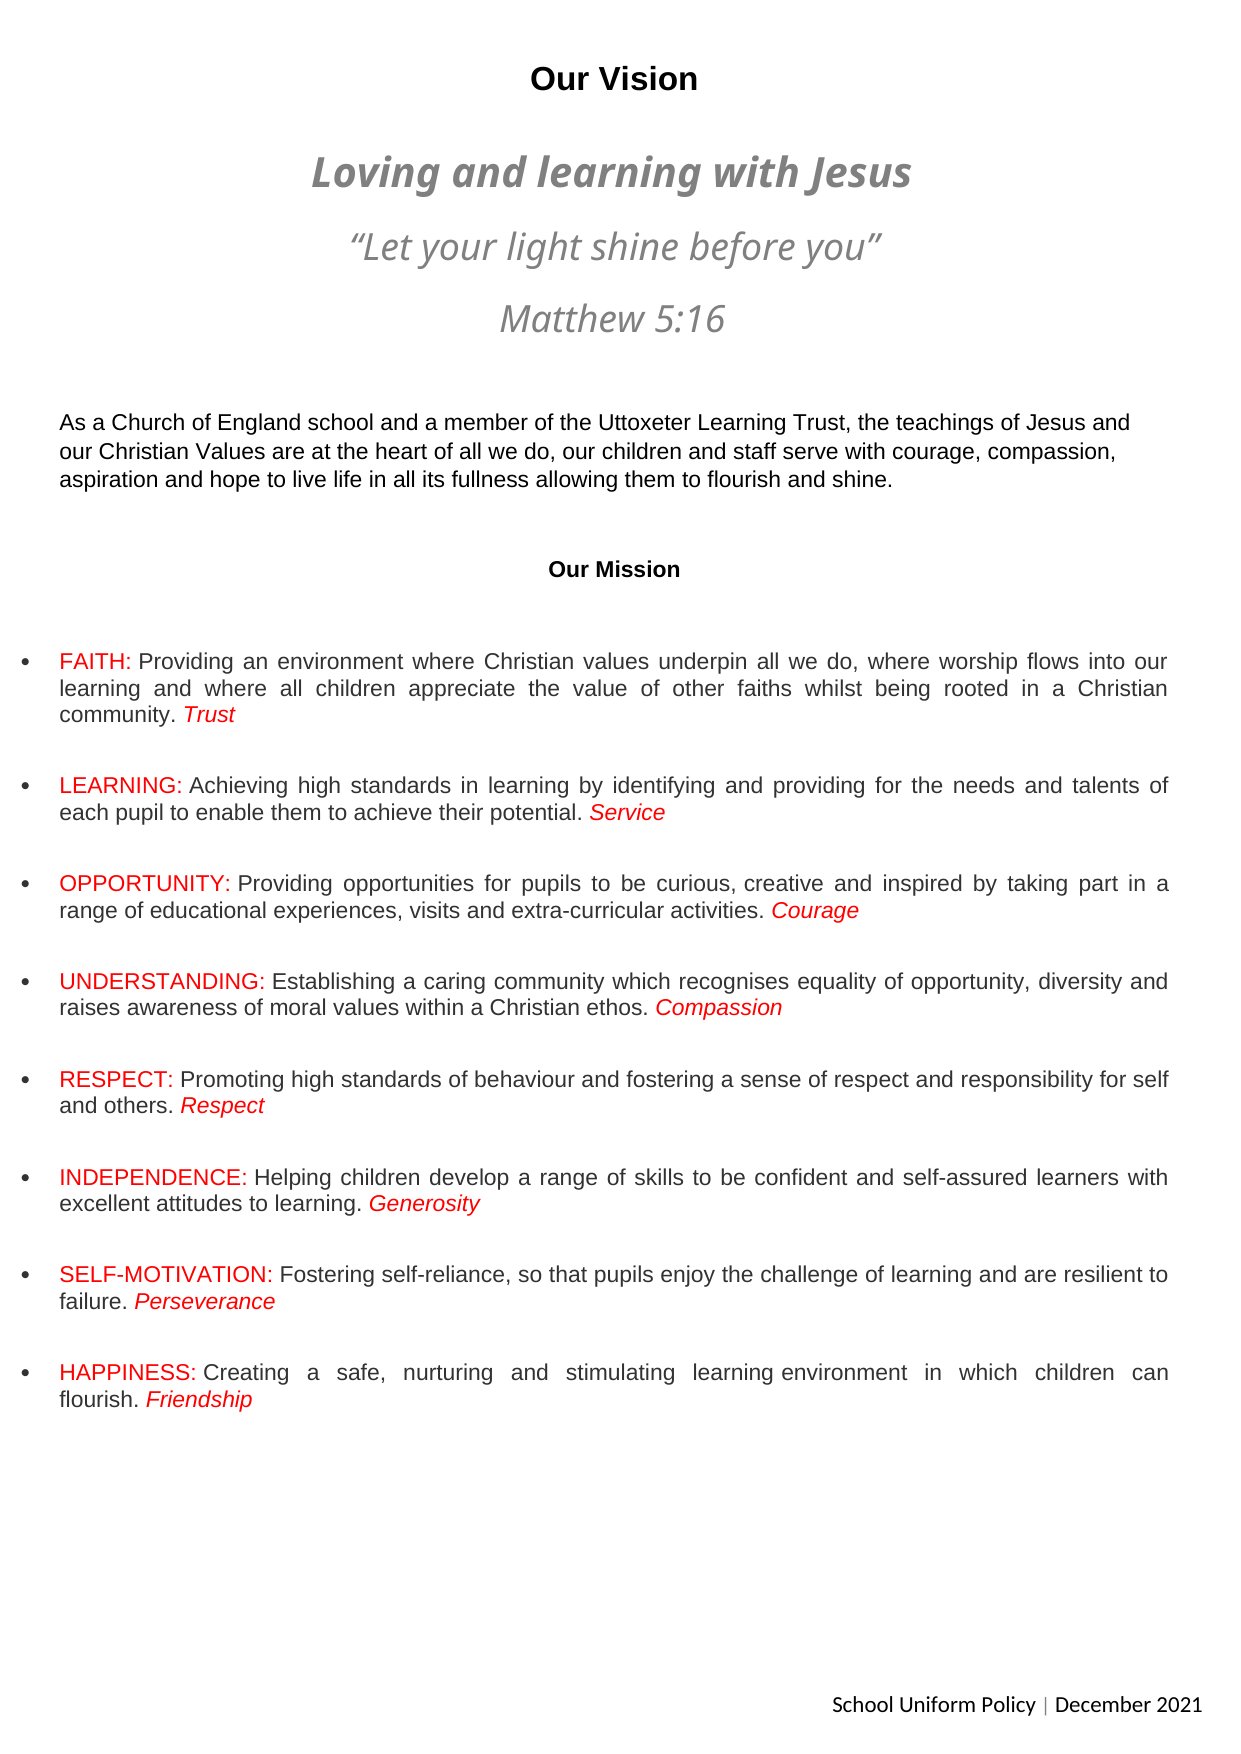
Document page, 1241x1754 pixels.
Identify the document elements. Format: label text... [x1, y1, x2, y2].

list RESPECT: Promoting high standards of behaviour and fostering a sense of respect and responsibility for self and others. Respect [22, 1066, 1169, 1118]
text “Let your light shine before you” [59, 221, 1169, 272]
text Matthew 5:16 [59, 292, 1169, 343]
list HAPPINESS: Creating a safe, nurturing and stimulating learning environment in which children can flourish. Friendship [22, 1359, 1169, 1412]
text Loving and learning with Jesus [59, 143, 1169, 199]
text As a Church of England school and a member of the Uttoxeter Learning Trust, the teachings of Jesus and our Christian Values are at the heart of all we do, our children and staff serve with courage, compassion, aspiration and hope to live life in all its fullness allowing them to flourish and shine. [59, 409, 1169, 492]
subtitle Our Vision [59, 59, 1169, 97]
list INDEPENDENCE: Helping children develop a range of skills to be confident and self-assured learners with excellent attitudes to learning. Generosity [22, 1164, 1169, 1216]
list SELF-MOTIVATION: Fostering self-reliance, so that pupils enjoy the challenge of learning and are resilient to failure. Perseverance [22, 1261, 1169, 1314]
list LEARNING: Achieving high standards in learning by identifying and providing for the needs and talents of each pupil to enable them to achieve their potential. Service [22, 772, 1169, 825]
list UNDERSTANDING: Establishing a caring community which recognises equality of opportunity, diversity and raises awareness of moral values within a Christian ethos. Compassion [22, 968, 1169, 1021]
list OPPORTUNITY: Providing opportunities for pupils to be curious, creative and inspired by taking part in a range of educational experiences, visits and extra-curricular activities. Courage [22, 870, 1169, 923]
text Our Mission [59, 556, 1169, 583]
list FAITH: Providing an environment where Christian values underpin all we do, where worship flows into our learning and where all children appreciate the value of other faiths whilst being rooted in a Christian community. Trust [22, 648, 1169, 727]
